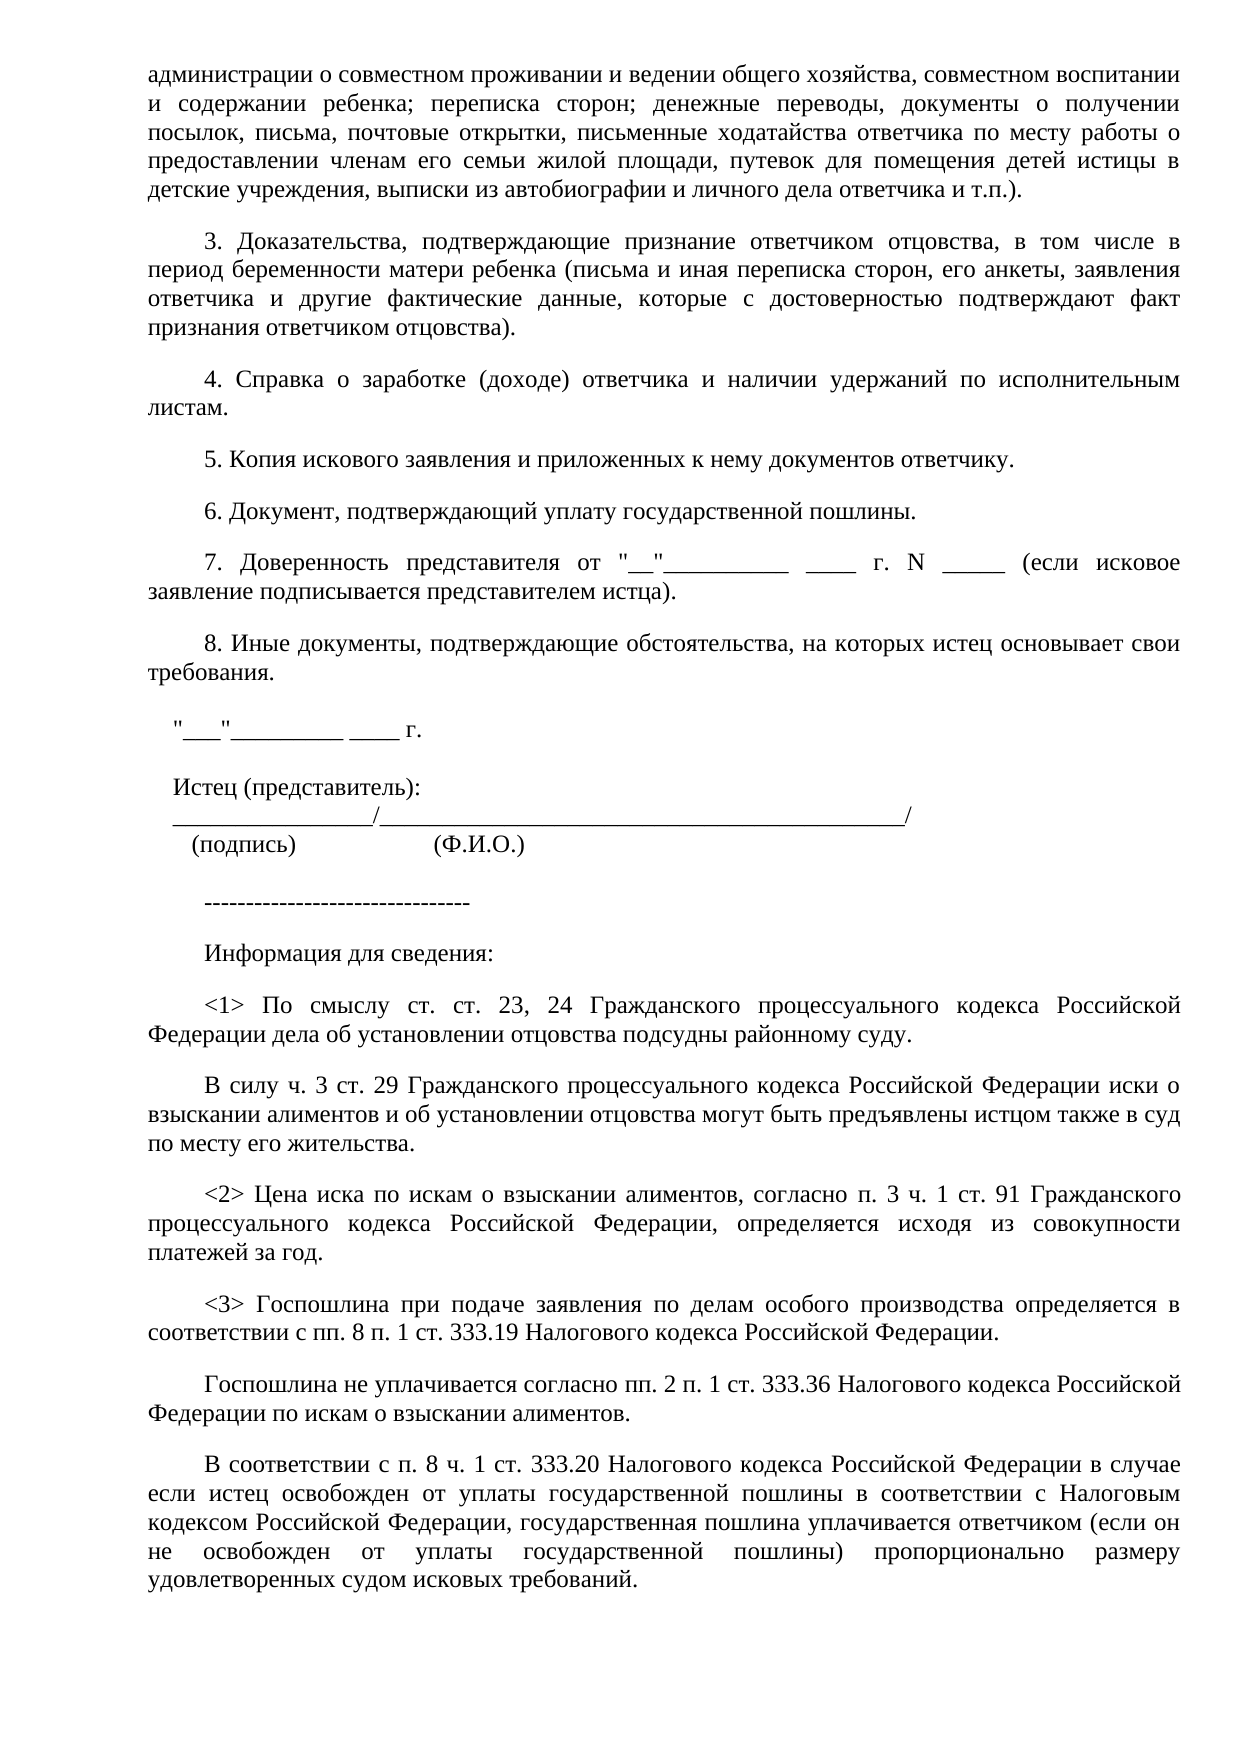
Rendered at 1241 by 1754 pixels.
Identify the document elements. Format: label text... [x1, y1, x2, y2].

text ________________/__________________________________________/ [148, 800, 1181, 829]
text Информация для сведения: [148, 938, 1181, 967]
text 4. Справка о заработке (доходе) ответчика и наличии удержаний по исполнительным листам. [148, 364, 1181, 421]
text 8. Иные документы, подтверждающие обстоятельства, на которых истец основывает свои требования. [148, 628, 1181, 685]
text Госпошлина не уплачивается согласно пп. 2 п. 1 ст. 333.36 Налогового кодекса Российской Федерации по искам о взыскании алиментов. [148, 1369, 1181, 1427]
text -------------------------------- [148, 887, 1181, 915]
text (подпись) (Ф.И.О.) [148, 829, 1181, 858]
text 5. Копия искового заявления и приложенных к нему документов ответчику. [148, 444, 1181, 473]
text <2> Цена иска по искам о взыскании алиментов, согласно п. 3 ч. 1 ст. 91 Гражданского процессуального кодекса Российской Федерации, определяется исходя из совокупности платежей за год. [148, 1179, 1181, 1266]
text 7. Доверенность представителя от "__"__________ ____ г. N _____ (если исковое заявление подписывается представителем истца). [148, 547, 1181, 605]
text В соответствии с п. 8 ч. 1 ст. 333.20 Налогового кодекса Российской Федерации в случае если истец освобожден от уплаты государственной пошлины в соответствии с Налоговым кодексом Российской Федерации, государственная пошлина уплачивается ответчиком (если он не освобожден от уплаты государственной пошлины) пропорционально размеру удовлетворенных судом исковых требований. [148, 1449, 1181, 1593]
text 6. Документ, подтверждающий уплату государственной пошлины. [148, 496, 1181, 524]
text В силу ч. 3 ст. 29 Гражданского процессуального кодекса Российской Федерации иски о взыскании алиментов и об установлении отцовства могут быть предъявлены истцом также в суд по месту его жительства. [148, 1070, 1181, 1157]
text Истец (представитель): [148, 772, 1181, 800]
text <1> По смыслу ст. ст. 23, 24 Гражданского процессуального кодекса Российской Федерации дела об установлении отцовства подсудны районному суду. [148, 990, 1181, 1047]
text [148, 59, 1181, 203]
text "___"_________ ____ г. [148, 714, 1181, 743]
text 3. Доказательства, подтверждающие признание ответчиком отцовства, в том числе в период беременности матери ребенка (письма и иная переписка сторон, его анкеты, заявления ответчика и другие фактические данные, которые с достоверностью подтверждают факт признания ответчиком отцовства). [148, 226, 1181, 341]
text <3> Госпошлина при подаче заявления по делам особого производства определяется в соответствии с пп. 8 п. 1 ст. 333.19 Налогового кодекса Российской Федерации. [148, 1289, 1181, 1346]
